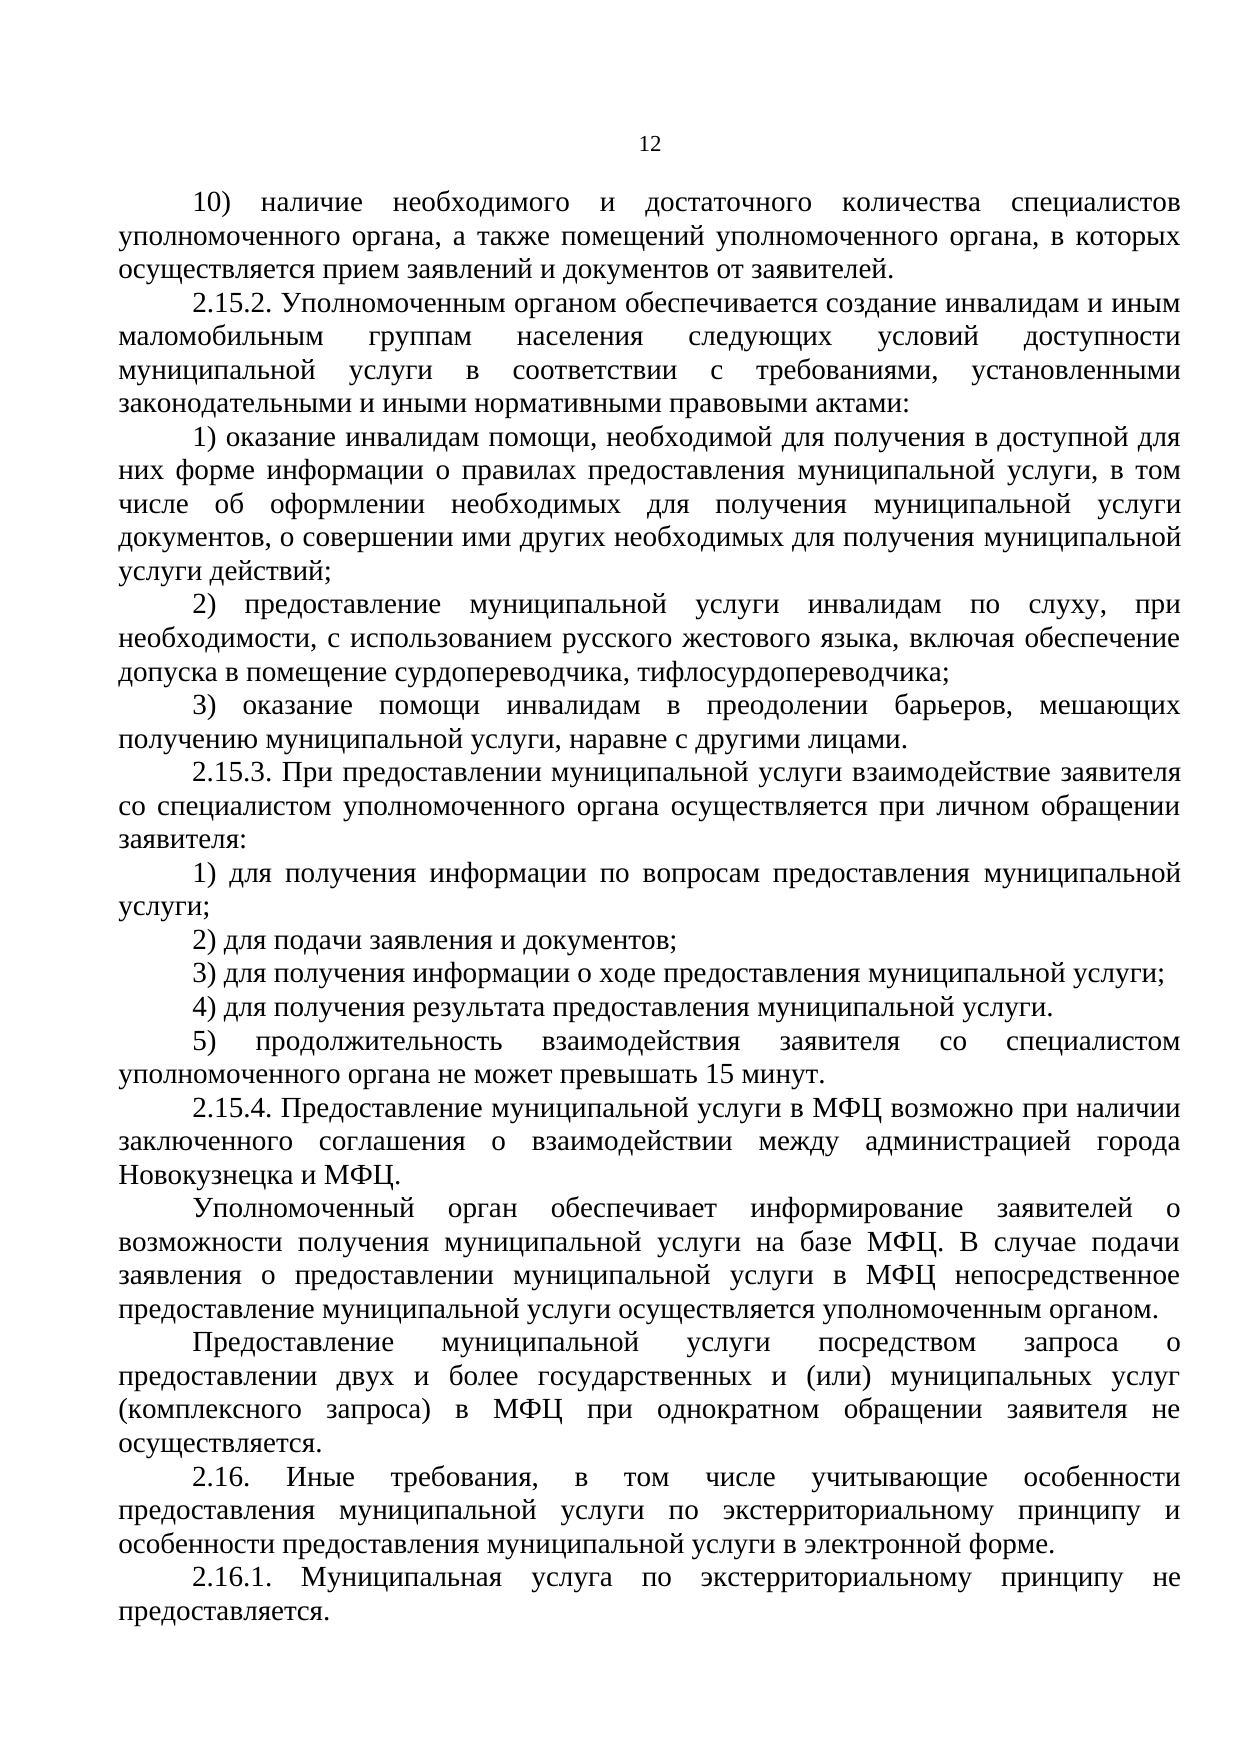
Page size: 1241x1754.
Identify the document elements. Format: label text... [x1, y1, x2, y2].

text 2) предоставление муниципальной услуги инвалидам по слуху, при необходимости, с использованием русского жестового языка, включая обеспечение допуска в помещение сурдопереводчика, тифлосурдопереводчика; [118, 587, 1181, 687]
text 4) для получения результата предоставления муниципальной услуги. [118, 989, 1181, 1023]
text 2) для подачи заявления и документов; [118, 922, 1181, 956]
text 2.15.3. При предоставлении муниципальной услуги взаимодействие заявителя со специалистом уполномоченного органа осуществляется при личном обращении заявителя: [118, 754, 1181, 855]
text 2.15.2. Уполномоченным органом обеспечивается создание инвалидам и иным маломобильным группам населения следующих условий доступности муниципальной услуги в соответствии с требованиями, установленными законодательными и иными нормативными правовыми актами: [118, 285, 1181, 419]
text 5) продолжительность взаимодействия заявителя со специалистом уполномоченного органа не может превышать 15 минут. [118, 1023, 1181, 1090]
text 3) для получения информации о ходе предоставления муниципальной услуги; [118, 956, 1181, 989]
text 1) оказание инвалидам помощи, необходимой для получения в доступной для них форме информации о правилах предоставления муниципальной услуги, в том числе об оформлении необходимых для получения муниципальной услуги документов, о совершении ими других необходимых для получения муниципальной услуги действий; [118, 419, 1181, 587]
text 1) для получения информации по вопросам предоставления муниципальной услуги; [118, 855, 1181, 922]
text 3) оказание помощи инвалидам в преодолении барьеров, мешающих получению муниципальной услуги, наравне с другими лицами. [118, 687, 1181, 754]
text Предоставление муниципальной услуги посредством запроса о предоставлении двух и более государственных и (или) муниципальных услуг (комплексного запроса) в МФЦ при однократном обращении заявителя не осуществляется. [118, 1324, 1181, 1459]
text 2.16. Иные требования, в том числе учитывающие особенности предоставления муниципальной услуги по экстерриториальному принципу и особенности предоставления муниципальной услуги в электронной форме. [118, 1459, 1181, 1559]
text 2.15.4. Предоставление муниципальной услуги в МФЦ возможно при наличии заключенного соглашения о взаимодействии между администрацией города Новокузнецка и МФЦ. [118, 1090, 1181, 1190]
text 2.16.1. Муниципальная услуга по экстерриториальному принципу не предоставляется. [118, 1559, 1181, 1626]
text Уполномоченный орган обеспечивает информирование заявителей о возможности получения муниципальной услуги на базе МФЦ. В случае подачи заявления о предоставлении муниципальной услуги в МФЦ непосредственное предоставление муниципальной услуги осуществляется уполномоченным органом. [118, 1190, 1181, 1324]
text 10) наличие необходимого и достаточного количества специалистов уполномоченного органа, а также помещений уполномоченного органа, в которых осуществляется прием заявлений и документов от заявителей. [118, 184, 1181, 285]
